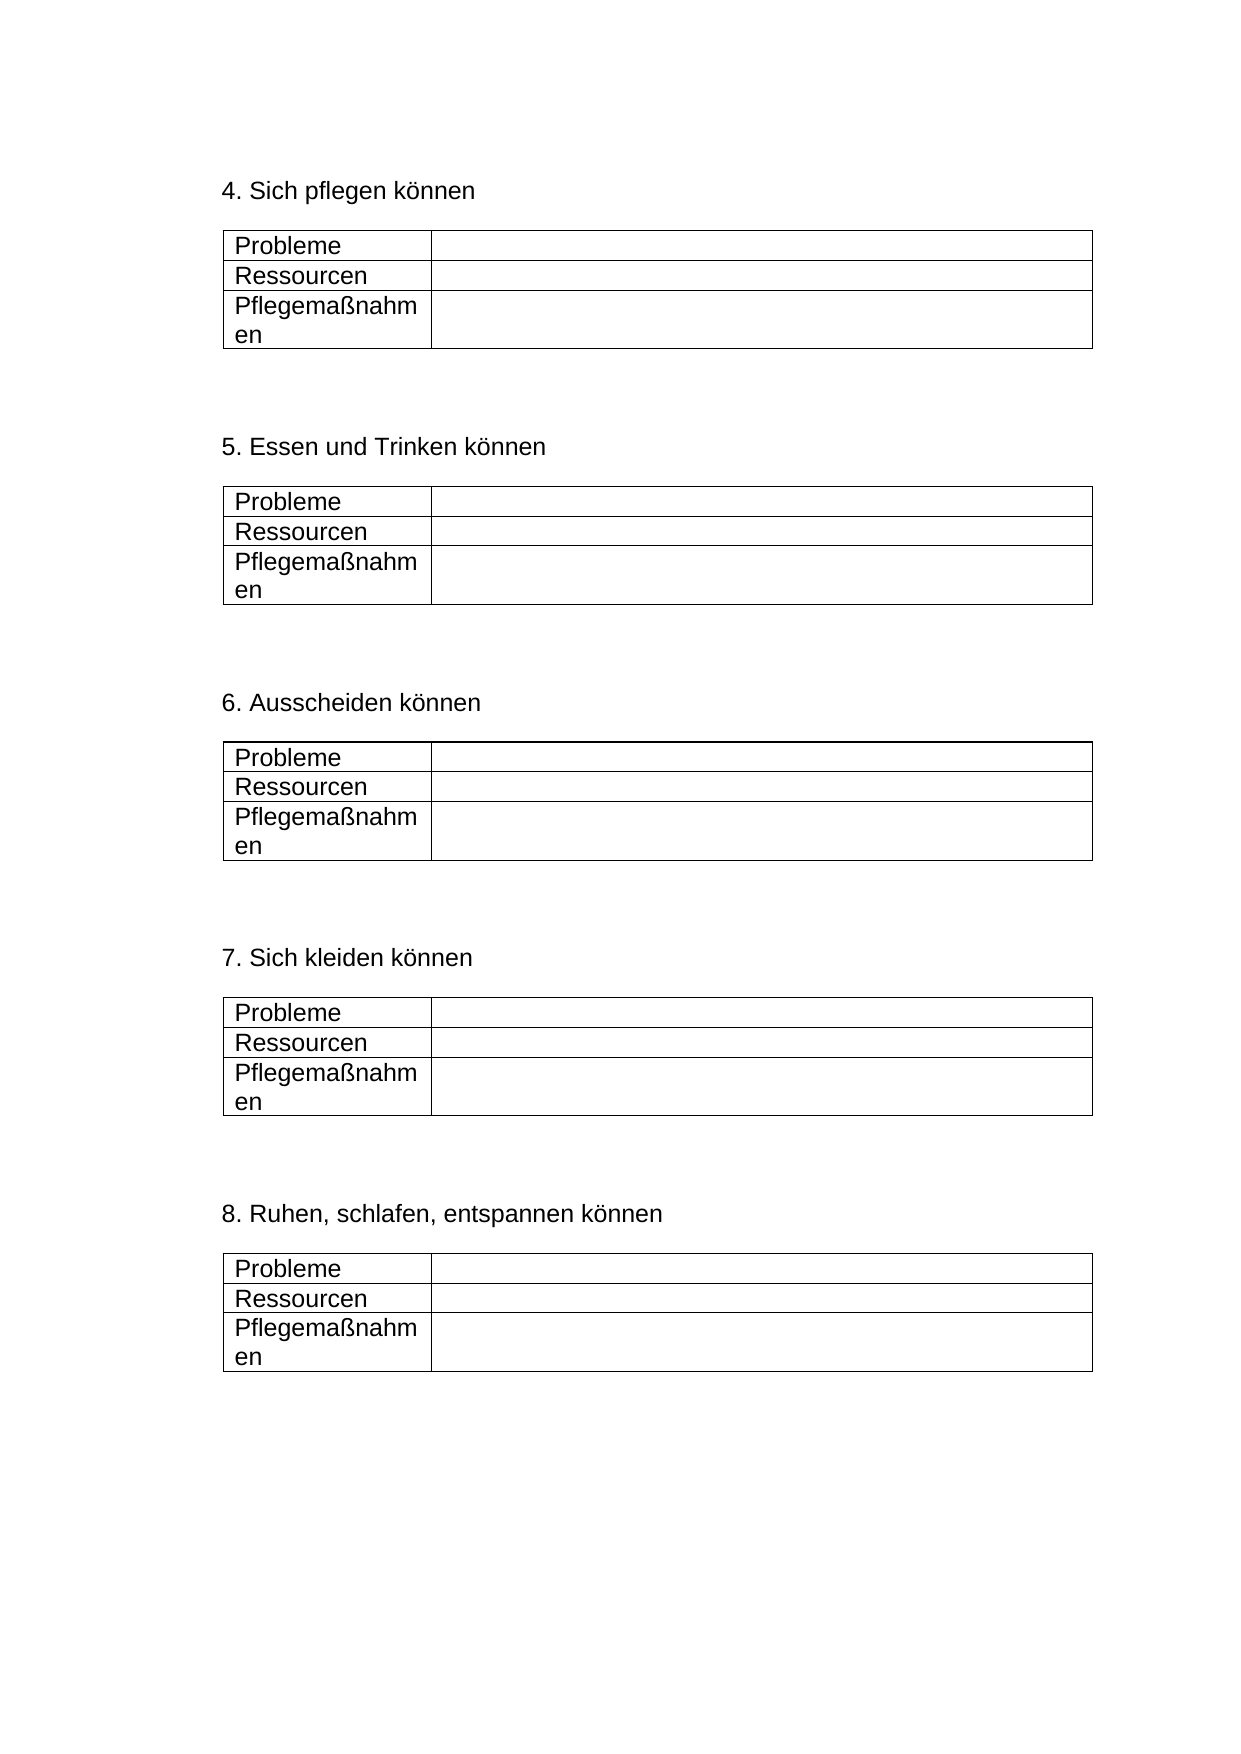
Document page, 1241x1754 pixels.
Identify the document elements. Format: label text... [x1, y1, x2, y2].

table_cell [432, 517, 1092, 545]
table_cell Ressourcen [224, 517, 431, 545]
table_cell Ressourcen [224, 261, 431, 290]
table_cell [432, 1284, 1092, 1312]
table_cell [432, 261, 1092, 290]
table_header [432, 487, 1092, 516]
table_cell Pflegemaßnahmen [224, 1058, 431, 1115]
table_cell [432, 1058, 1092, 1115]
table_header [432, 998, 1092, 1027]
table_cell [432, 802, 1092, 859]
table_cell [432, 1313, 1092, 1371]
table_header [432, 743, 1092, 771]
text 4. Sich pflegen können [148, 176, 1093, 205]
table_header [432, 1254, 1092, 1282]
table_header Probleme [224, 487, 431, 516]
table_cell [432, 772, 1092, 801]
table_header Probleme [224, 1254, 431, 1282]
table_header Probleme [224, 231, 431, 260]
text 6. Ausscheiden können [148, 688, 1093, 716]
table_cell Ressourcen [224, 1284, 431, 1312]
table_cell Ressourcen [224, 1028, 431, 1057]
table_cell Pflegemaßnahmen [224, 546, 431, 604]
table_cell Pflegemaßnahmen [224, 802, 431, 859]
table_cell Ressourcen [224, 772, 431, 801]
text 5. Essen und Trinken können [148, 432, 1093, 461]
table_cell [432, 1028, 1092, 1057]
table_cell [432, 546, 1092, 604]
text 7. Sich kleiden können [148, 943, 1093, 972]
text 8. Ruhen, schlafen, entspannen können [148, 1199, 1093, 1228]
table_header Probleme [224, 743, 431, 771]
table_cell [432, 291, 1092, 348]
table_cell Pflegemaßnahmen [224, 1313, 431, 1371]
table_header Probleme [224, 998, 431, 1027]
table_header [432, 231, 1092, 260]
table_cell Pflegemaßnahmen [224, 291, 431, 348]
